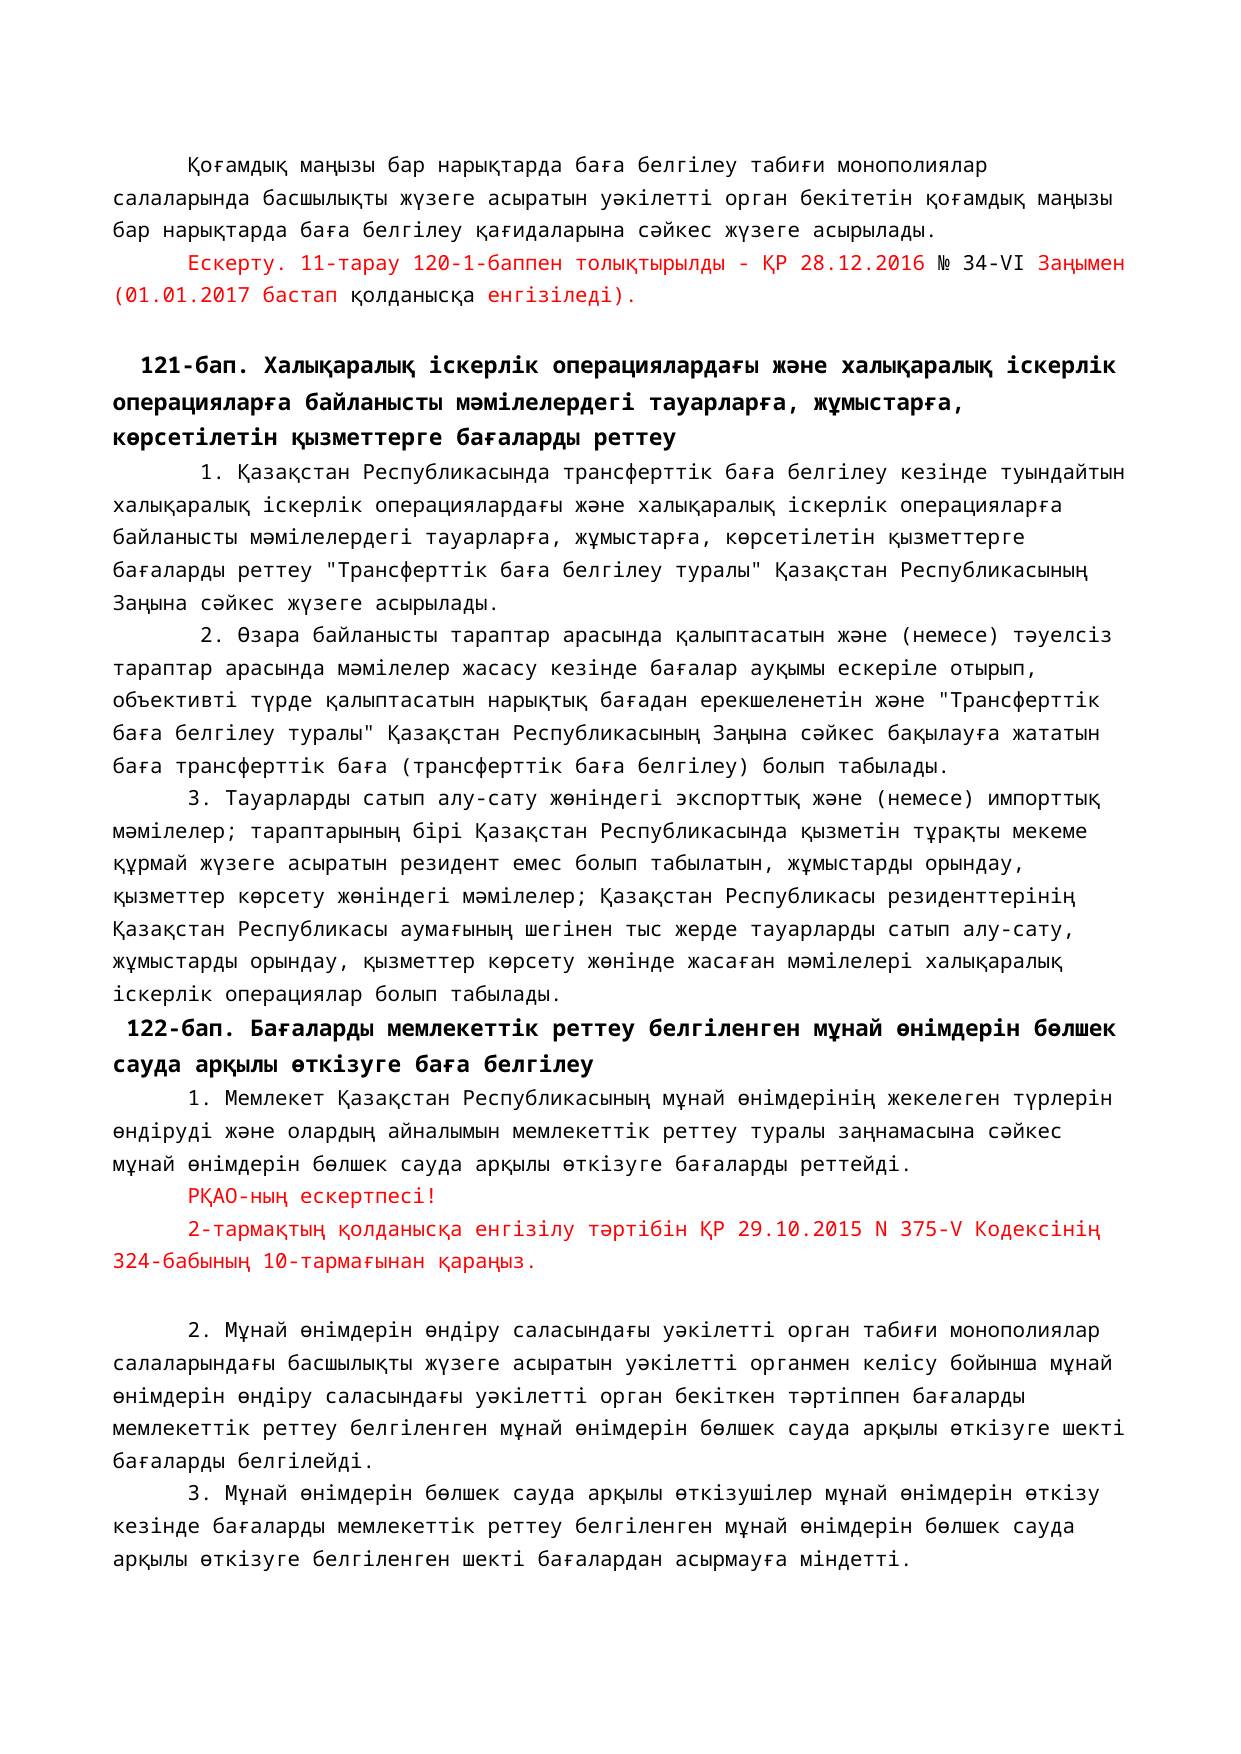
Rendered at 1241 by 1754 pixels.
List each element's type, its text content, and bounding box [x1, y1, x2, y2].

text Қоғамдық маңызы бар нарықтарда баға белгілеу табиғи монополиялар салаларында басшылықты жүзеге асыратын уәкілетті орган бекітетін қоғамдық маңызы бар нарықтарда баға белгілеу қағидаларына сәйкес жүзеге асырылады. [112, 150, 1128, 244]
text 2. Өзара байланысты тараптар арасында қалыптасатын және (немесе) тәуелсiз тараптар арасында мәмiлелер жасасу кезiнде бағалар ауқымы ескерiле отырып, объективтi түрде қалыптасатын нарықтық бағадан ерекшеленетін және "Трансферттік баға белгілеу туралы" Қазақстан Республикасының Заңына сәйкес бақылауға жататын баға трансферттiк баға (трансферттiк баға белгiлеу) болып табылады. [112, 620, 1128, 779]
text 3. Мұнай өнiмдерiн бөлшек сауда арқылы өткiзушiлер мұнай өнiмдерiн өткiзу кезiнде бағаларды мемлекеттiк реттеу белгiленген мұнай өнiмдерiн бөлшек сауда арқылы өткiзуге белгiленген шектi бағалардан асырмауға мiндеттi. [112, 1478, 1128, 1572]
text 1. Қазақстан Республикасында трансферттік баға белгілеу кезінде туындайтын халықаралық іскерлiк операциялардағы және халықаралық iскерлiк операцияларға байланысты мәмiлелердегі тауарларға, жұмыстарға, көрсетілетін қызметтерге бағаларды реттеу "Трансферттік баға белгілеу туралы" Қазақстан Республикасының Заңына сәйкес жүзеге асырылады. [112, 457, 1128, 616]
text Ескерту. 11-тарау 120-1-баппен толықтырылды - ҚР 28.12.2016 № 34-VI Заңымен (01.01.2017 бастап қолданысқа енгізіледі). [112, 248, 1128, 345]
text РҚАО-ның ескертпесі! 2-тармақтың қолданысқа енгізілу тәртібін ҚР 29.10.2015 N 375-V Кодексінің 324-бабының 10-тармағынан қараңыз. [112, 1181, 1128, 1311]
text 1. Мемлекет Қазақстан Республикасының мұнай өнімдерінің жекелеген түрлерін өндіруді және олардың айналымын мемлекеттiк реттеу туралы заңнамасына сәйкес мұнай өнiмдерiн бөлшек сауда арқылы өткiзуге бағаларды реттейді. [112, 1083, 1128, 1177]
text 121-бап. Халықаралық іскерлiк операциялардағы және халықаралық iскерлiк операцияларға байланысты мәмiлелердегі тауарларға, жұмыстарға, көрсетілетін қызметтерге бағаларды реттеу [112, 349, 1128, 453]
text 3. Тауарларды сатып алу-сату жөнiндегi экспорттық және (немесе) импорттық мәмiлелер; тараптарының бiрi Қазақстан Республикасында қызметiн тұрақты мекеме құрмай жүзеге асыратын резидент емес болып табылатын, жұмыстарды орындау, қызметтер көрсету жөнiндегi мәмiлелер; Қазақстан Республикасы резиденттерiнiң Қазақстан Республикасы аумағының шегiнен тыс жерде тауарларды сатып алу-сату, жұмыстарды орындау, қызметтер көрсету жөнiнде жасаған мәмiлелерi халықаралық iскерлiк операциялар болып табылады. [112, 783, 1128, 1007]
text 2. Мұнай өнiмдерiн өндiру саласындағы уәкiлеттi орган табиғи монополиялар салаларындағы басшылықты жүзеге асыратын уәкiлеттi органмен келiсу бойынша мұнай өнімдерін өндіру саласындағы уәкілетті орган бекiткен тәртiппен бағаларды мемлекеттік реттеу белгіленген мұнай өнiмдерiн бөлшек сауда арқылы өткізуге шектi бағаларды белгiлейдi. [112, 1316, 1128, 1474]
text 122-бап. Бағаларды мемлекеттік реттеу белгіленген мұнай өнiмдерiн бөлшек сауда арқылы өткізуге баға белгілеу [112, 1012, 1128, 1079]
